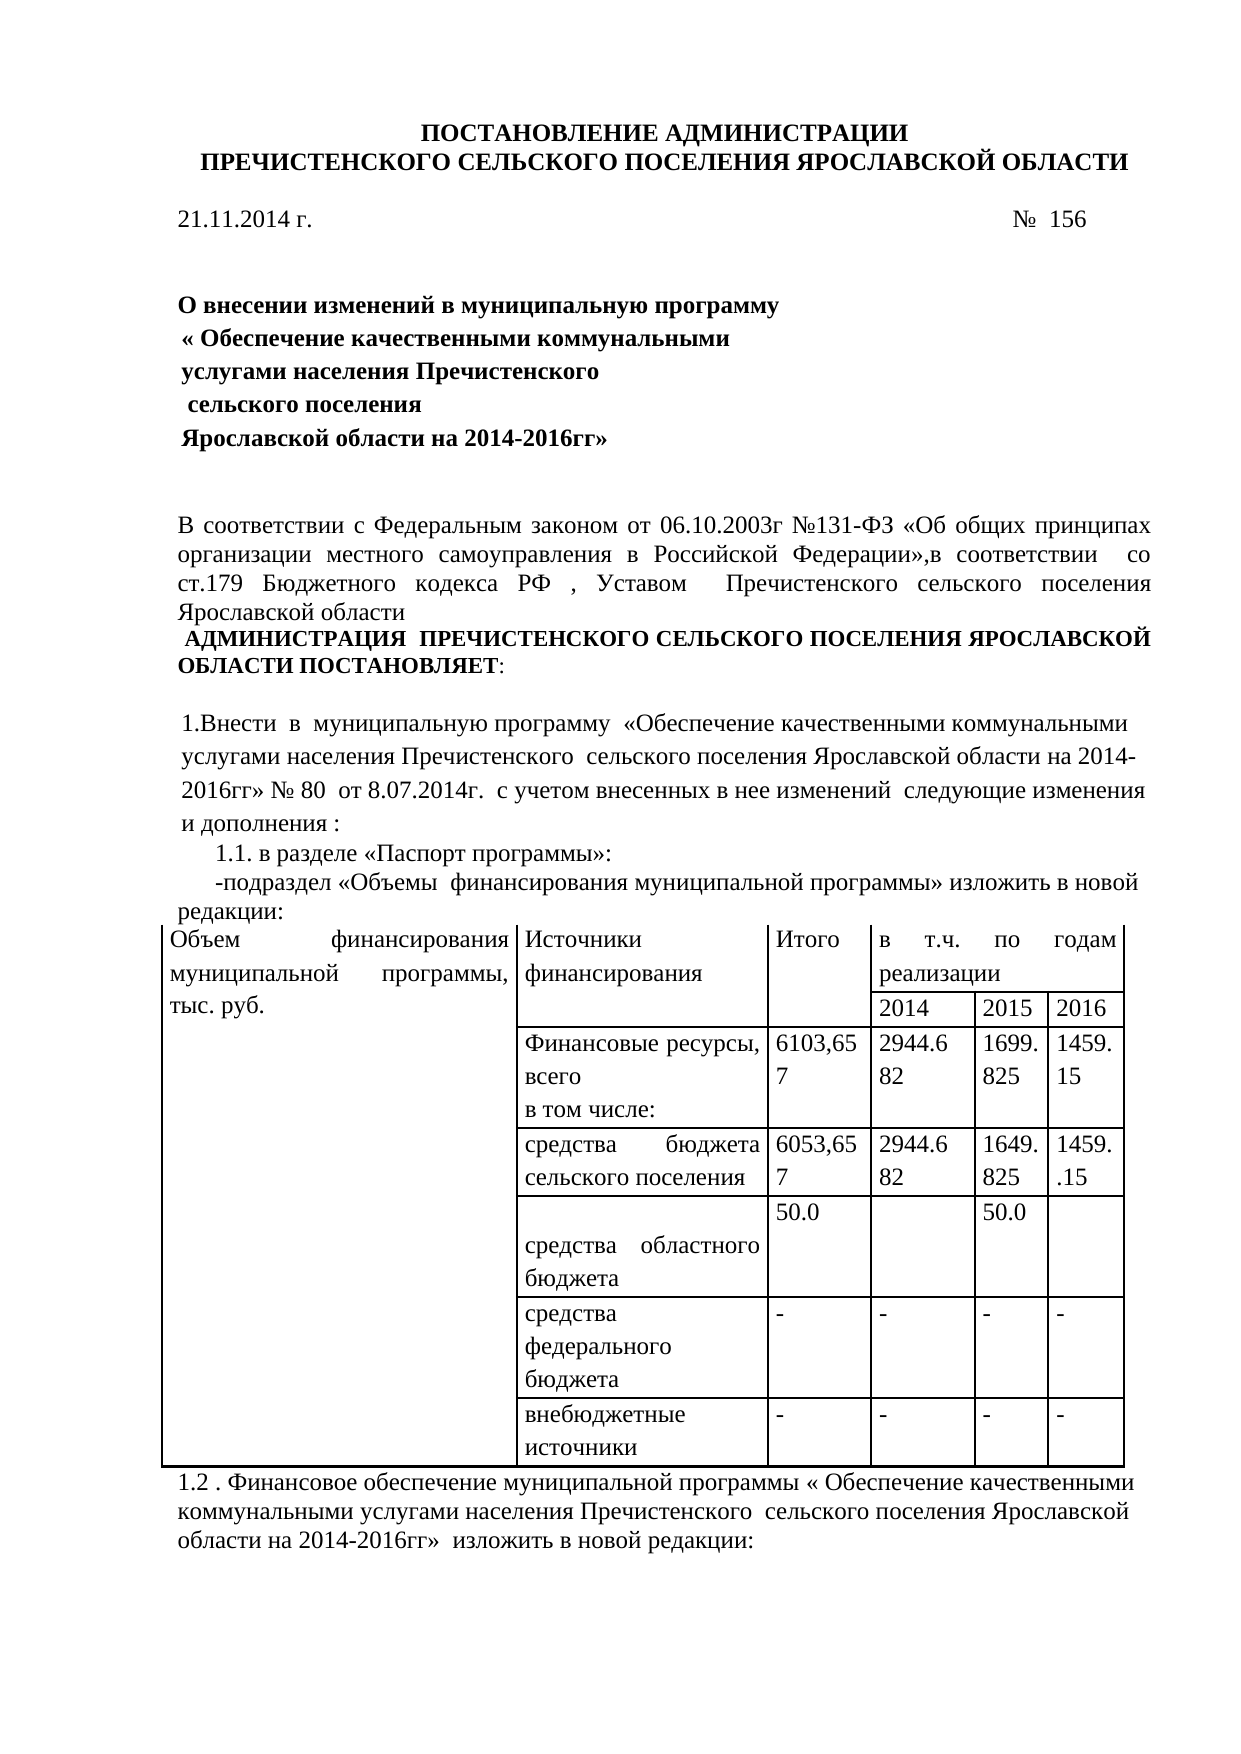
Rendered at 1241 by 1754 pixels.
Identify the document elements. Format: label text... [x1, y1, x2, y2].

text услугами населения Пречистенского [181, 353, 1152, 386]
text О внесении изменений в муниципальную программу [177, 291, 1152, 319]
table_header Итого [769, 925, 870, 1026]
table_cell 6053,657 [769, 1129, 870, 1195]
text 21.11.2014 г. № 156 [177, 204, 1152, 233]
text « Обеспечение качественными коммунальными [181, 319, 1152, 353]
table_cell 2016 [1049, 993, 1123, 1026]
table_cell 50.0 [769, 1197, 870, 1296]
table_cell - [1049, 1399, 1123, 1465]
table_cell 6103,657 [769, 1028, 870, 1127]
table_cell - [872, 1298, 974, 1397]
text 1.Внести в муниципальную программу «Обеспечение качественными коммунальными услугами населения Пречистенского сельского поселения Ярославской области на 2014-2016гг» № 80 от 8.07.2014г. с учетом внесенных в нее изменений следующие изменения и дополнения : [181, 704, 1152, 838]
table_cell - [976, 1298, 1047, 1397]
table_cell 1699.825 [976, 1028, 1047, 1127]
text В соответствии с Федеральным законом от 06.10.2003г №131-ФЗ «Об общих принципах организации местного самоуправления в Российской Федерации»,в соответствии со ст.179 Бюджетного кодекса РФ , Уставом Пречистенского сельского поселения Ярославской области [177, 511, 1152, 626]
table_header Объем финансирования муниципальной программы, тыс. руб. [163, 925, 516, 1465]
table_cell средства федерального бюджета [518, 1298, 767, 1397]
text -подраздел «Объемы финансирования муниципальной программы» изложить в новой редакции: [177, 867, 1152, 924]
text Ярославской области на 2014-2016гг» [181, 420, 1152, 453]
table_cell внебюджетные источники [518, 1399, 767, 1465]
text ПОСТАНОВЛЕНИЕ АДМИНИСТРАЦИИ [177, 118, 1152, 147]
table_cell - [769, 1298, 870, 1397]
table_header в т.ч. по годам реализации [872, 925, 1123, 991]
table_cell [1049, 1197, 1123, 1296]
table_cell Финансовые ресурсы, всего в том числе: [518, 1028, 767, 1127]
text АДМИНИСТРАЦИЯ ПРЕЧИСТЕНСКОГО СЕЛЬСКОГО ПОСЕЛЕНИЯ ЯРОСЛАВСКОЙ ОБЛАСТИ ПОСТАНОВЛЯЕТ: [177, 626, 1152, 678]
text сельского поселения [181, 386, 1152, 420]
table_cell средства бюджета сельского поселения [518, 1129, 767, 1195]
table_cell 2944.6 82 [872, 1129, 974, 1195]
table_cell - [1049, 1298, 1123, 1397]
table_header Источники финансирования [518, 925, 767, 1026]
text ПРЕЧИСТЕНСКОГО СЕЛЬСКОГО ПОСЕЛЕНИЯ ЯРОСЛАВСКОЙ ОБЛАСТИ [177, 147, 1152, 176]
table_cell 2944.6 82 [872, 1028, 974, 1127]
text 1.2 . Финансовое обеспечение муниципальной программы « Обеспечение качественными коммунальными услугами населения Пречистенского сельского поселения Ярославской области на 2014-2016гг» изложить в новой редакции: [177, 1467, 1152, 1554]
table_cell средства областного бюджета [518, 1197, 767, 1296]
table_cell 1649.825 [976, 1129, 1047, 1195]
table_cell - [769, 1399, 870, 1465]
table_cell 2015 [976, 993, 1047, 1026]
text 1.1. в разделе «Паспорт программы»: [177, 838, 1152, 867]
table_cell 1459..15 [1049, 1129, 1123, 1195]
table_cell 1459.15 [1049, 1028, 1123, 1127]
table_cell [872, 1197, 974, 1296]
table_cell - [976, 1399, 1047, 1465]
table_cell 50.0 [976, 1197, 1047, 1296]
table_cell - [872, 1399, 974, 1465]
table_cell 2014 [872, 993, 974, 1026]
